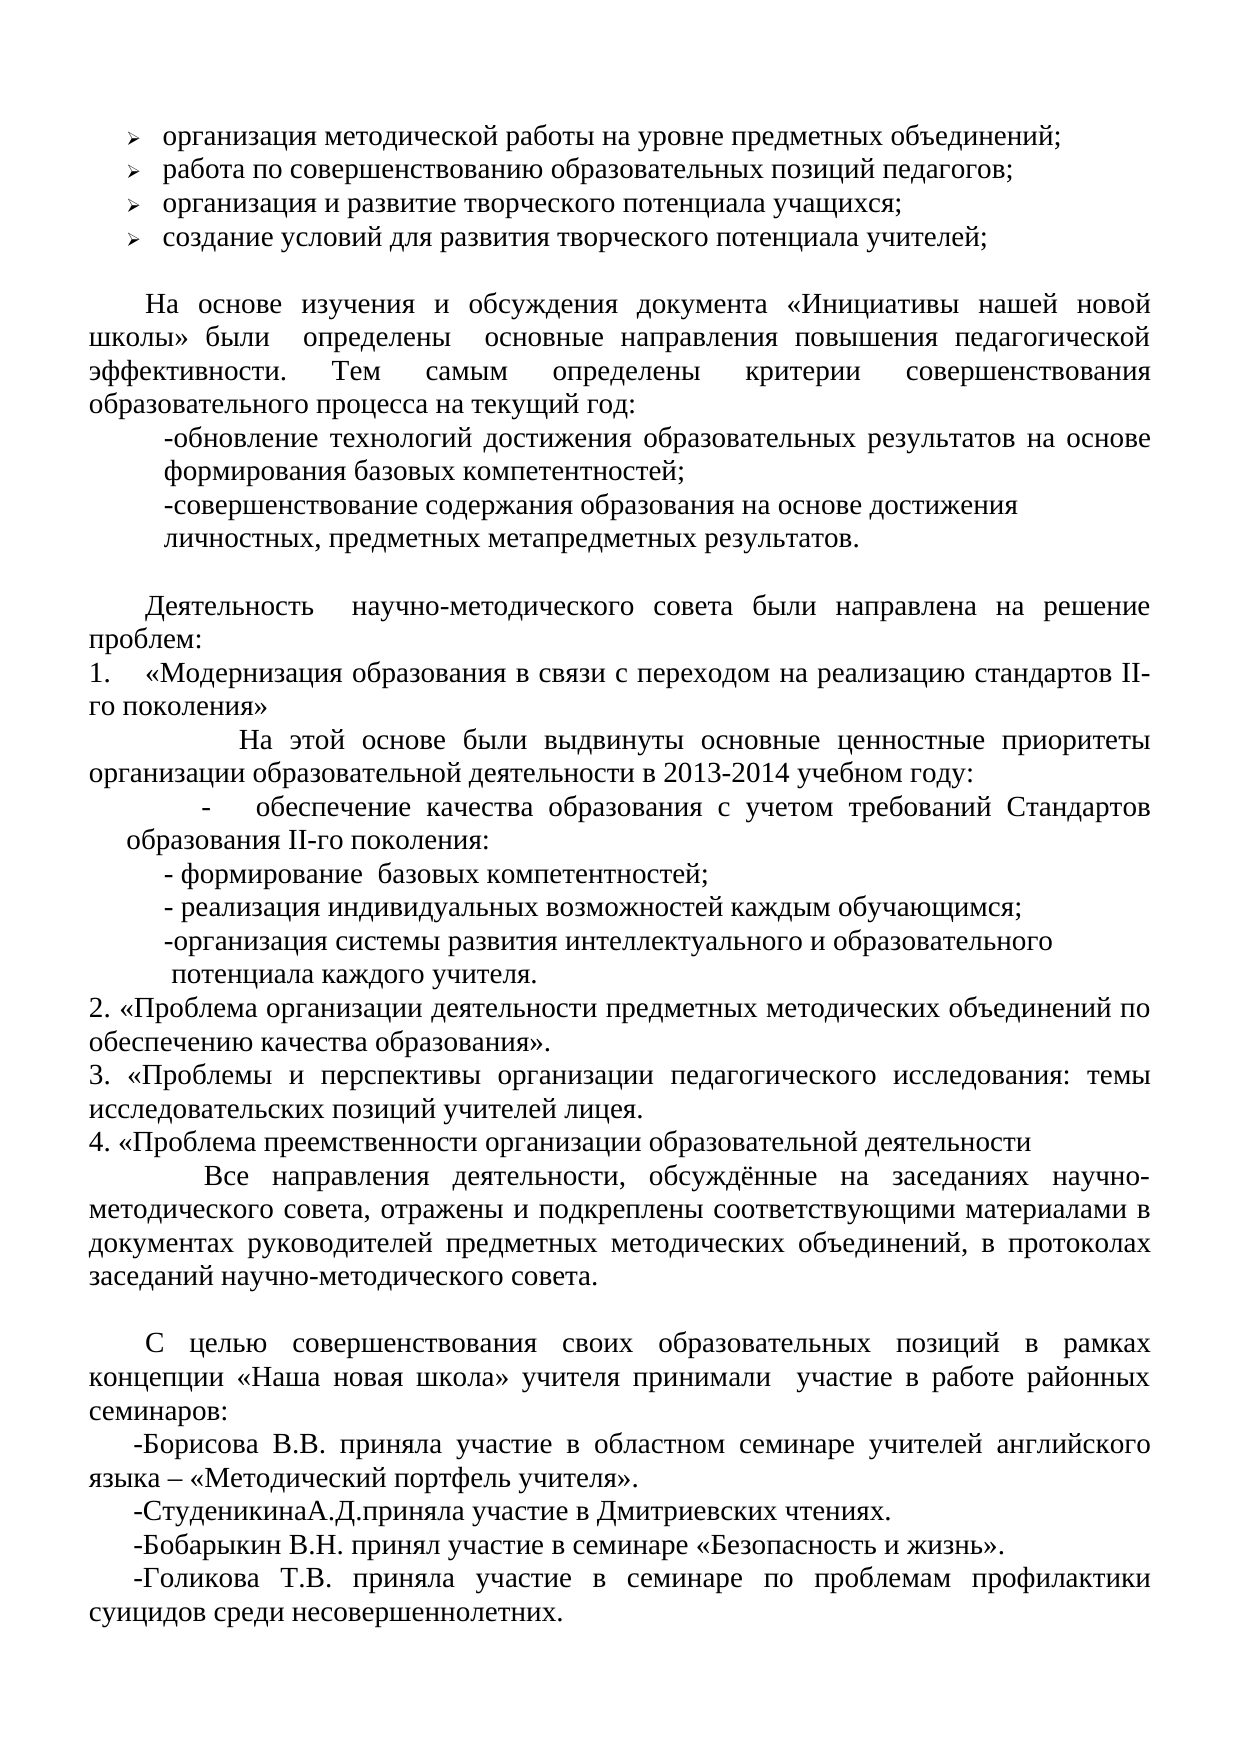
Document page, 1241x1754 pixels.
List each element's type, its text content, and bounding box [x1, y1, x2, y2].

text На основе изучения и обсуждения документа «Инициативы нашей новой школы» были определены основные направления повышения педагогической эффективности. Тем самым определены критерии совершенствования образовательного процесса на текущий год: [89, 286, 1152, 420]
list создание условий для развития творческого потенциала учителей; [126, 219, 1152, 252]
text -Борисова В.В. приняла участие в областном семинаре учителей английского языка – «Методический портфель учителя». [89, 1426, 1152, 1493]
text 3. «Проблемы и перспективы организации педагогического исследования: темы исследовательских позиций учителей лицея. [89, 1057, 1152, 1124]
text 2. «Проблема организации деятельности предметных методических объединений по обеспечению качества образования». [89, 990, 1152, 1057]
list организация и развитие творческого потенциала учащихся; [126, 185, 1152, 219]
list работа по совершенствованию образовательных позиций педагогов; [126, 152, 1152, 185]
text -Бобарыкин В.Н. принял участие в семинаре «Безопасность и жизнь». [89, 1527, 1152, 1560]
text потенциала каждого учителя. [164, 957, 1152, 990]
text На этой основе были выдвинуты основные ценностные приоритеты организации образовательной деятельности в 2013-2014 учебном году: [89, 722, 1152, 789]
text - обеспечение качества образования с учетом требований Стандартов образования II-го поколения: [126, 789, 1152, 856]
text Все направления деятельности, обсуждённые на заседаниях научно-методического совета, отражены и подкреплены соответствующими материалами в документах руководителей предметных методических объединений, в протоколах заседаний научно-методического совета. [89, 1158, 1152, 1292]
text -обновление технологий достижения образовательных результатов на основе формирования базовых компетентностей; [164, 420, 1152, 487]
list организация методической работы на уровне предметных объединений; [126, 118, 1152, 152]
list «Модернизация образования в связи с переходом на реализацию стандартов II-го поколения» [89, 655, 1152, 722]
text 4. «Проблема преемственности организации образовательной деятельности [89, 1124, 1152, 1158]
text - формирование базовых компетентностей; [164, 856, 1152, 889]
text -организация системы развития интеллектуального и образовательного [164, 923, 1152, 957]
text -Голикова Т.В. приняла участие в семинаре по проблемам профилактики суицидов среди несовершеннолетних. [89, 1560, 1152, 1627]
text С целью совершенствования своих образовательных позиций в рамках концепции «Наша новая школа» учителя принимали участие в работе районных семинаров: [89, 1326, 1152, 1426]
text Деятельность научно-методического совета были направлена на решение проблем: [89, 588, 1152, 655]
text личностных, предметных метапредметных результатов. [164, 521, 1152, 554]
text -совершенствование содержания образования на основе достижения [164, 487, 1152, 521]
text - реализация индивидуальных возможностей каждым обучающимся; [164, 889, 1152, 923]
text -СтуденикинаА.Д.приняла участие в Дмитриевских чтениях. [89, 1493, 1152, 1527]
